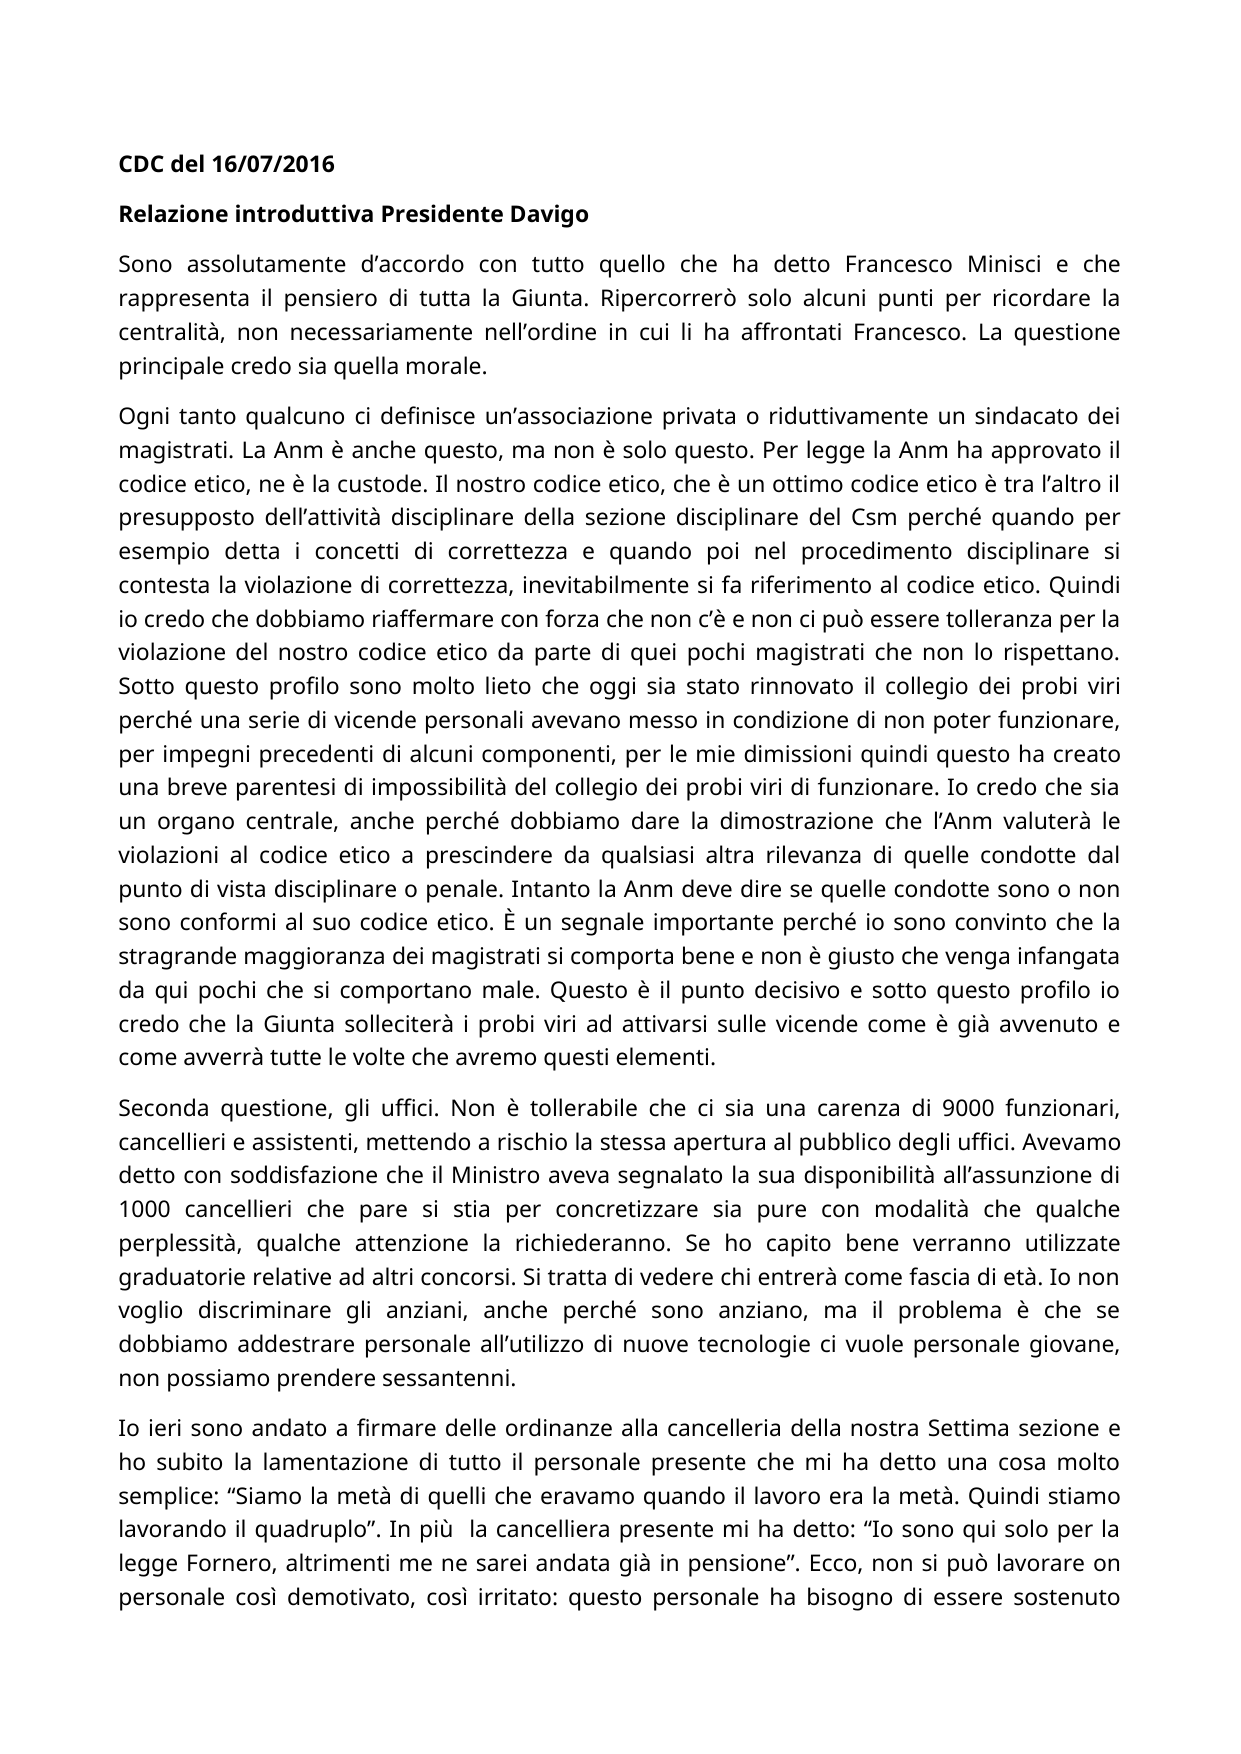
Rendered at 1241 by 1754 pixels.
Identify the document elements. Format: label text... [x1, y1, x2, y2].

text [118, 1412, 1122, 1612]
text Sono assolutamente d’accordo con tutto quello che ha detto Francesco Minisci e che rappresenta il pensiero di tutta la Giunta. Ripercorrerò solo alcuni punti per ricordare la centralità, non necessariamente nell’ordine in cui li ha affrontati Francesco. La questione principale credo sia quella morale. [118, 248, 1122, 381]
text CDC del 16/07/2016 [118, 148, 1122, 179]
text Relazione introduttiva Presidente Davigo [118, 198, 1122, 229]
text Ogni tanto qualcuno ci definisce un’associazione privata o riduttivamente un sindacato dei magistrati. La Anm è anche questo, ma non è solo questo. Per legge la Anm ha approvato il codice etico, ne è la custode. Il nostro codice etico, che è un ottimo codice etico è tra l’altro il presupposto dell’attività disciplinare della sezione disciplinare del Csm perché quando per esempio detta i concetti di correttezza e quando poi nel procedimento disciplinare si contesta la violazione di correttezza, inevitabilmente si fa riferimento al codice etico. Quindi io credo che dobbiamo riaffermare con forza che non c’è e non ci può essere tolleranza per la violazione del nostro codice etico da parte di quei pochi magistrati che non lo rispettano. Sotto questo profilo sono molto lieto che oggi sia stato rinnovato il collegio dei probi viri perché una serie di vicende personali avevano messo in condizione di non poter funzionare, per impegni precedenti di alcuni componenti, per le mie dimissioni quindi questo ha creato una breve parentesi di impossibilità del collegio dei probi viri di funzionare. Io credo che sia un organo centrale, anche perché dobbiamo dare la dimostrazione che l’Anm valuterà le violazioni al codice etico a prescindere da qualsiasi altra rilevanza di quelle condotte dal punto di vista disciplinare o penale. Intanto la Anm deve dire se quelle condotte sono o non sono conformi al suo codice etico. È un segnale importante perché io sono convinto che la stragrande maggioranza dei magistrati si comporta bene e non è giusto che venga infangata da qui pochi che si comportano male. Questo è il punto decisivo e sotto questo profilo io credo che la Giunta solleciterà i probi viri ad attivarsi sulle vicende come è già avvenuto e come avverrà tutte le volte che avremo questi elementi. [118, 400, 1122, 1073]
text Seconda questione, gli uffici. Non è tollerabile che ci sia una carenza di 9000 funzionari, cancellieri e assistenti, mettendo a rischio la stessa apertura al pubblico degli uffici. Avevamo detto con soddisfazione che il Ministro aveva segnalato la sua disponibilità all’assunzione di 1000 cancellieri che pare si stia per concretizzare sia pure con modalità che qualche perplessità, qualche attenzione la richiederanno. Se ho capito bene verranno utilizzate graduatorie relative ad altri concorsi. Si tratta di vedere chi entrerà come fascia di età. Io non voglio discriminare gli anziani, anche perché sono anziano, ma il problema è che se dobbiamo addestrare personale all’utilizzo di nuove tecnologie ci vuole personale giovane, non possiamo prendere sessantenni. [118, 1092, 1122, 1393]
